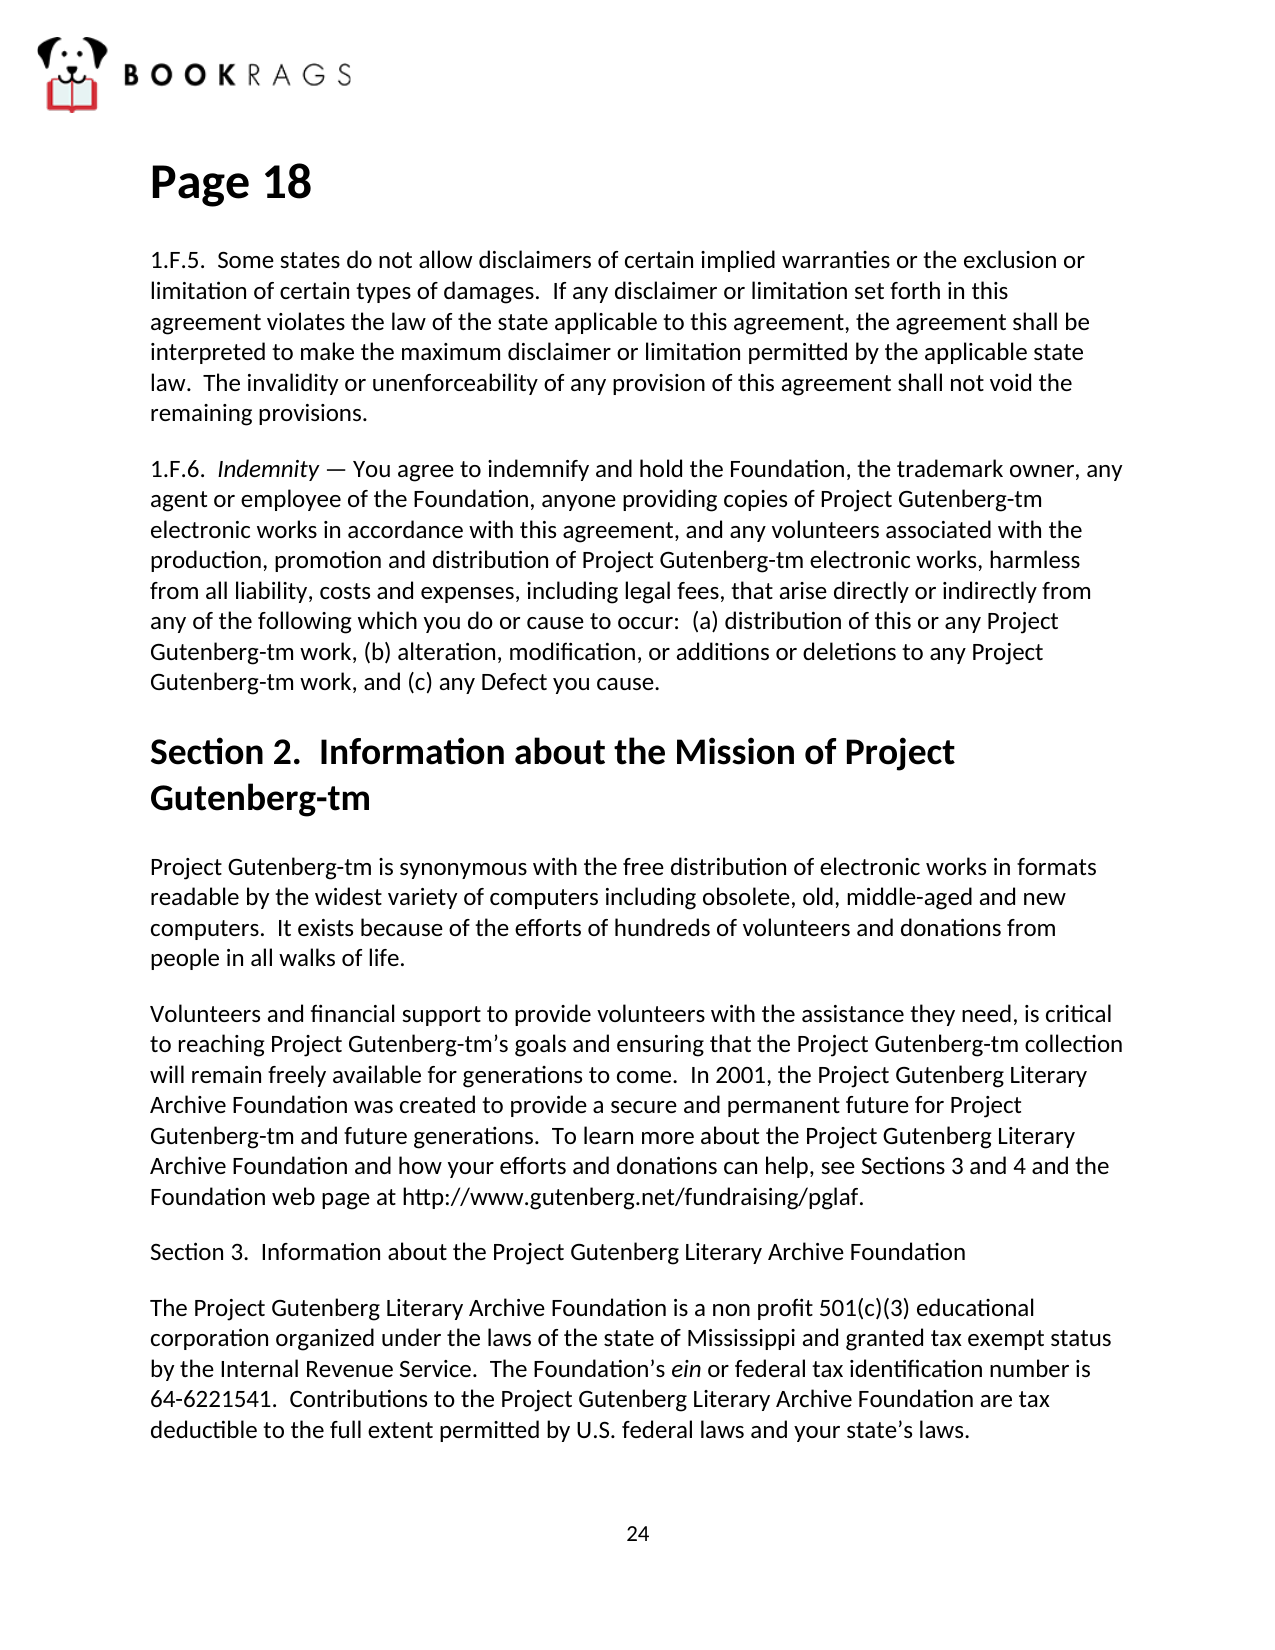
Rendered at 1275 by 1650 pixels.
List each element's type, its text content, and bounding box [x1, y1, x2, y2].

text Volunteers and financial support to provide volunteers with the assistance they need, is critical to reaching Project Gutenberg-tm’s goals and ensuring that the Project Gutenberg-tm collection will remain freely available for generations to come. In 2001, the Project Gutenberg Literary Archive Foundation was created to provide a secure and permanent future for Project Gutenberg-tm and future generations. To learn more about the Project Gutenberg Literary Archive Foundation and how your efforts and donations can help, see Sections 3 and 4 and the Foundation web page at http://www.gutenberg.net/fundraising/pglaf. [150, 998, 1125, 1212]
text 1.F.6. Indemnity — You agree to indemnify and hold the Foundation, the trademark owner, any agent or employee of the Foundation, anyone providing copies of Project Gutenberg-tm electronic works in accordance with this agreement, and any volunteers associated with the production, promotion and distribution of Project Gutenberg-tm electronic works, harmless from all liability, costs and expenses, including legal fees, that arise directly or indirectly from any of the following which you do or cause to occur: (a) distribution of this or any Project Gutenberg-tm work, (b) alteration, modification, or additions or deletions to any Project Gutenberg-tm work, and (c) any Defect you cause. [150, 453, 1125, 697]
text Section 3. Information about the Project Gutenberg Literary Archive Foundation [150, 1237, 1125, 1267]
text Section 2. Information about the Mission of Project Gutenberg-tm [150, 728, 1125, 820]
text Page 18 [150, 150, 1125, 211]
text 1.F.5. Some states do not allow disclaimers of certain implied warranties or the exclusion or limitation of certain types of damages. If any disclaimer or limitation set forth in this agreement violates the law of the state applicable to this agreement, the agreement shall be interpreted to make the maximum disclaimer or limitation permitted by the applicable state law. The invalidity or unenforceability of any provision of this agreement shall not void the remaining provisions. [150, 244, 1125, 428]
picture [37, 37, 351, 113]
text The Project Gutenberg Literary Archive Foundation is a non profit 501(c)(3) educational corporation organized under the laws of the state of Mississippi and granted tax exempt status by the Internal Revenue Service. The Foundation’s ein or federal tax identification number is 64-6221541. Contributions to the Project Gutenberg Literary Archive Foundation are tax deductible to the full extent permitted by U.S. federal laws and your state’s laws. [150, 1292, 1125, 1445]
text Project Gutenberg-tm is synonymous with the free distribution of electronic works in formats readable by the widest variety of computers including obsolete, old, middle-aged and new computers. It exists because of the efforts of hundreds of volunteers and donations from people in all walks of life. [150, 851, 1125, 973]
